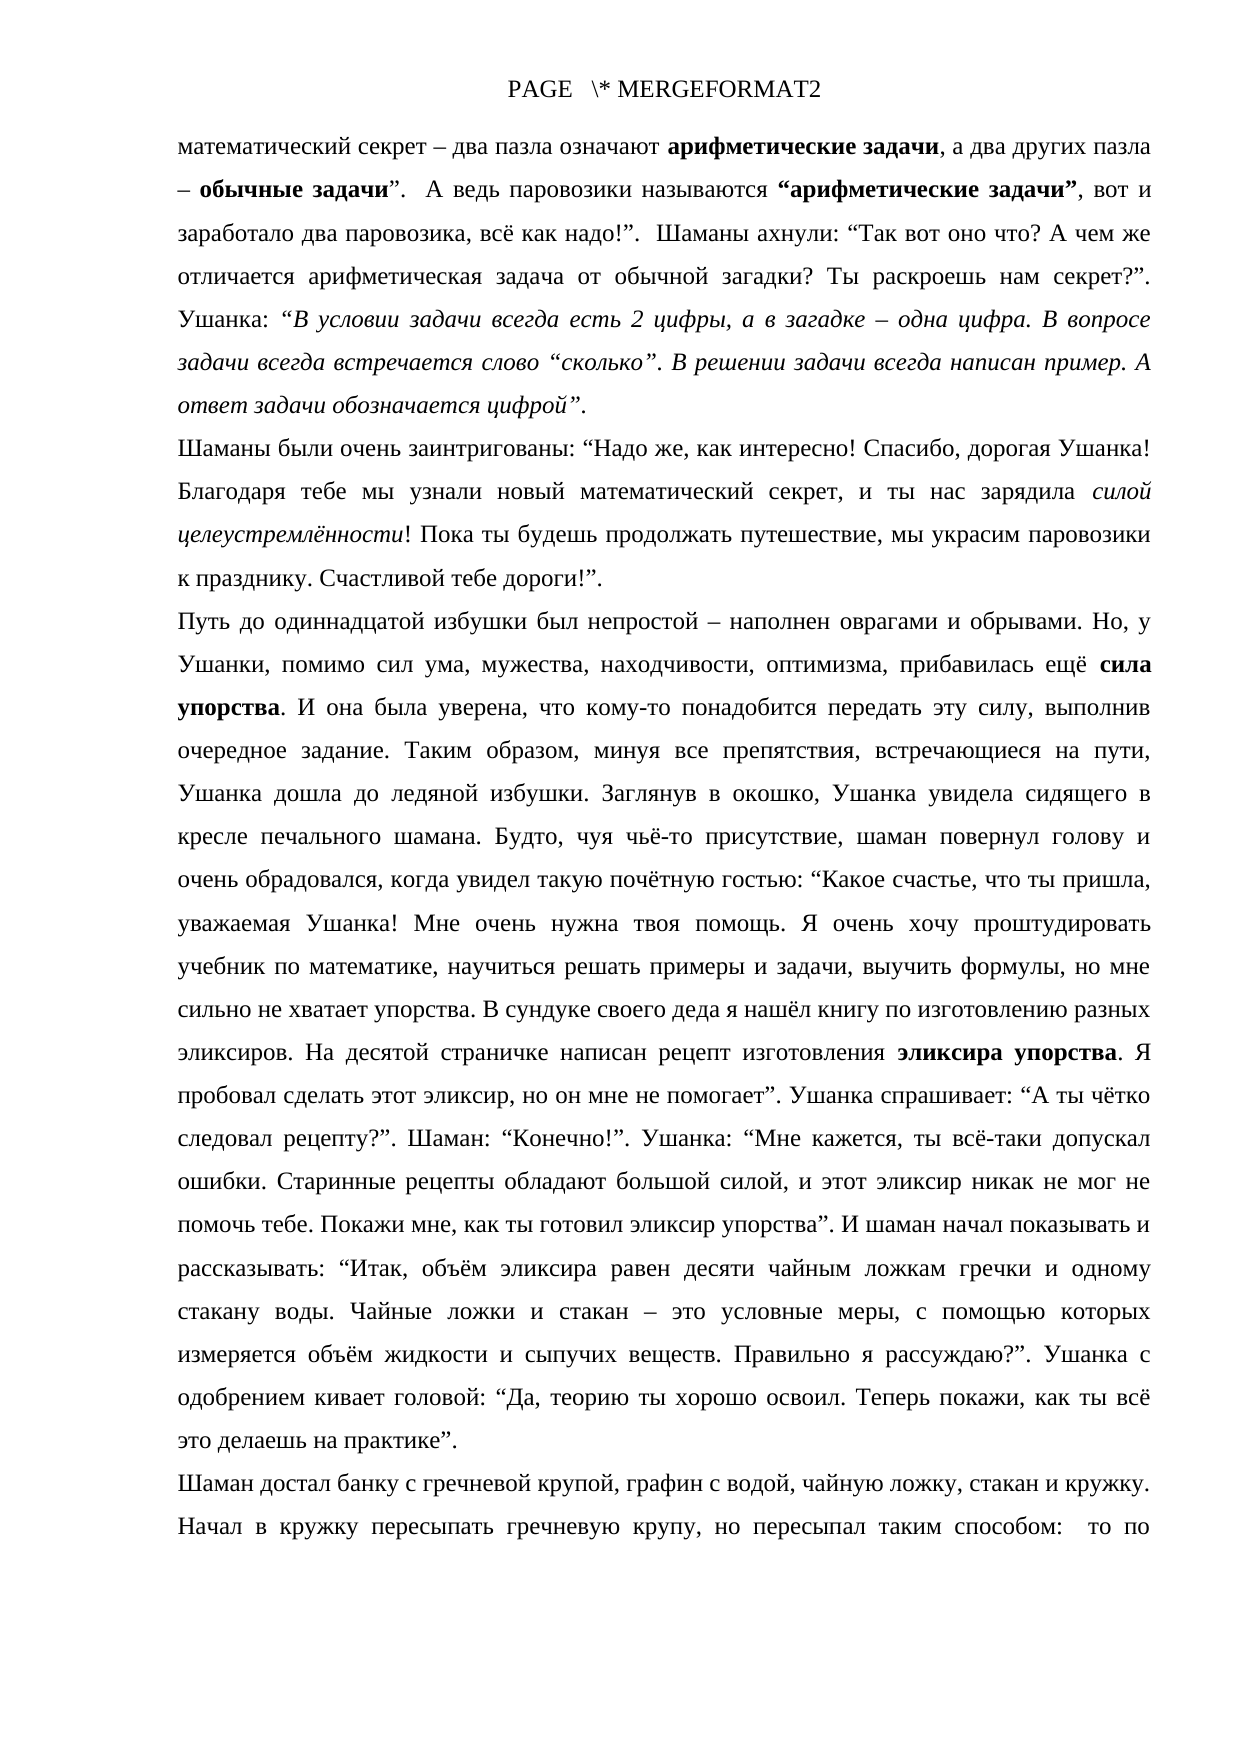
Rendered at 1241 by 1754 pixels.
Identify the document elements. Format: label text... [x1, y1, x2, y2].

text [177, 1468, 1152, 1540]
text Путь до одиннадцатой избушки был непростой – наполнен оврагами и обрывами. Но, у Ушанки, помимо сил ума, мужества, находчивости, оптимизма, прибавилась ещё сила упорства. И она была уверена, что кому-то понадобится передать эту силу, выполнив очередное задание. Таким образом, минуя все препятствия, встречающиеся на пути, Ушанка дошла до ледяной избушки. Заглянув в окошко, Ушанка увидела сидящего в кресле печального шамана. Будто, чуя чьё-то присутствие, шаман повернул голову и очень обрадовался, когда увидел такую почётную гостью: “Какое счастье, что ты пришла, уважаемая Ушанка! Мне очень нужна твоя помощь. Я очень хочу проштудировать учебник по математике, научиться решать примеры и задачи, выучить формулы, но мне сильно не хватает упорства. В сундуке своего деда я нашёл книгу по изготовлению разных эликсиров. На десятой страничке написан рецепт изготовления эликсира упорства. Я пробовал сделать этот эликсир, но он мне не помогает”. Ушанка спрашивает: “А ты чётко следовал рецепту?”. Шаман: “Конечно!”. Ушанка: “Мне кажется, ты всё-таки допускал ошибки. Старинные рецепты обладают большой силой, и этот эликсир никак не мог не помочь тебе. Покажи мне, как ты готовил эликсир упорства”. И шаман начал показывать и рассказывать: “Итак, объём эликсира равен десяти чайным ложкам гречки и одному стакану воды. Чайные ложки и стакан – это условные меры, с помощью которых измеряется объём жидкости и сыпучих веществ. Правильно я рассуждаю?”. Ушанка с одобрением кивает головой: “Да, теорию ты хорошо освоил. Теперь покажи, как ты всё это делаешь на практике”. [177, 606, 1152, 1454]
text Шаманы были очень заинтригованы: “Надо же, как интересно! Спасибо, дорогая Ушанка! Благодаря тебе мы узнали новый математический секрет, и ты нас зарядила силой целеустремлённости! Пока ты будешь продолжать путешествие, мы украсим паровозики к празднику. Счастливой тебе дороги!”. [177, 433, 1152, 591]
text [177, 131, 1152, 419]
